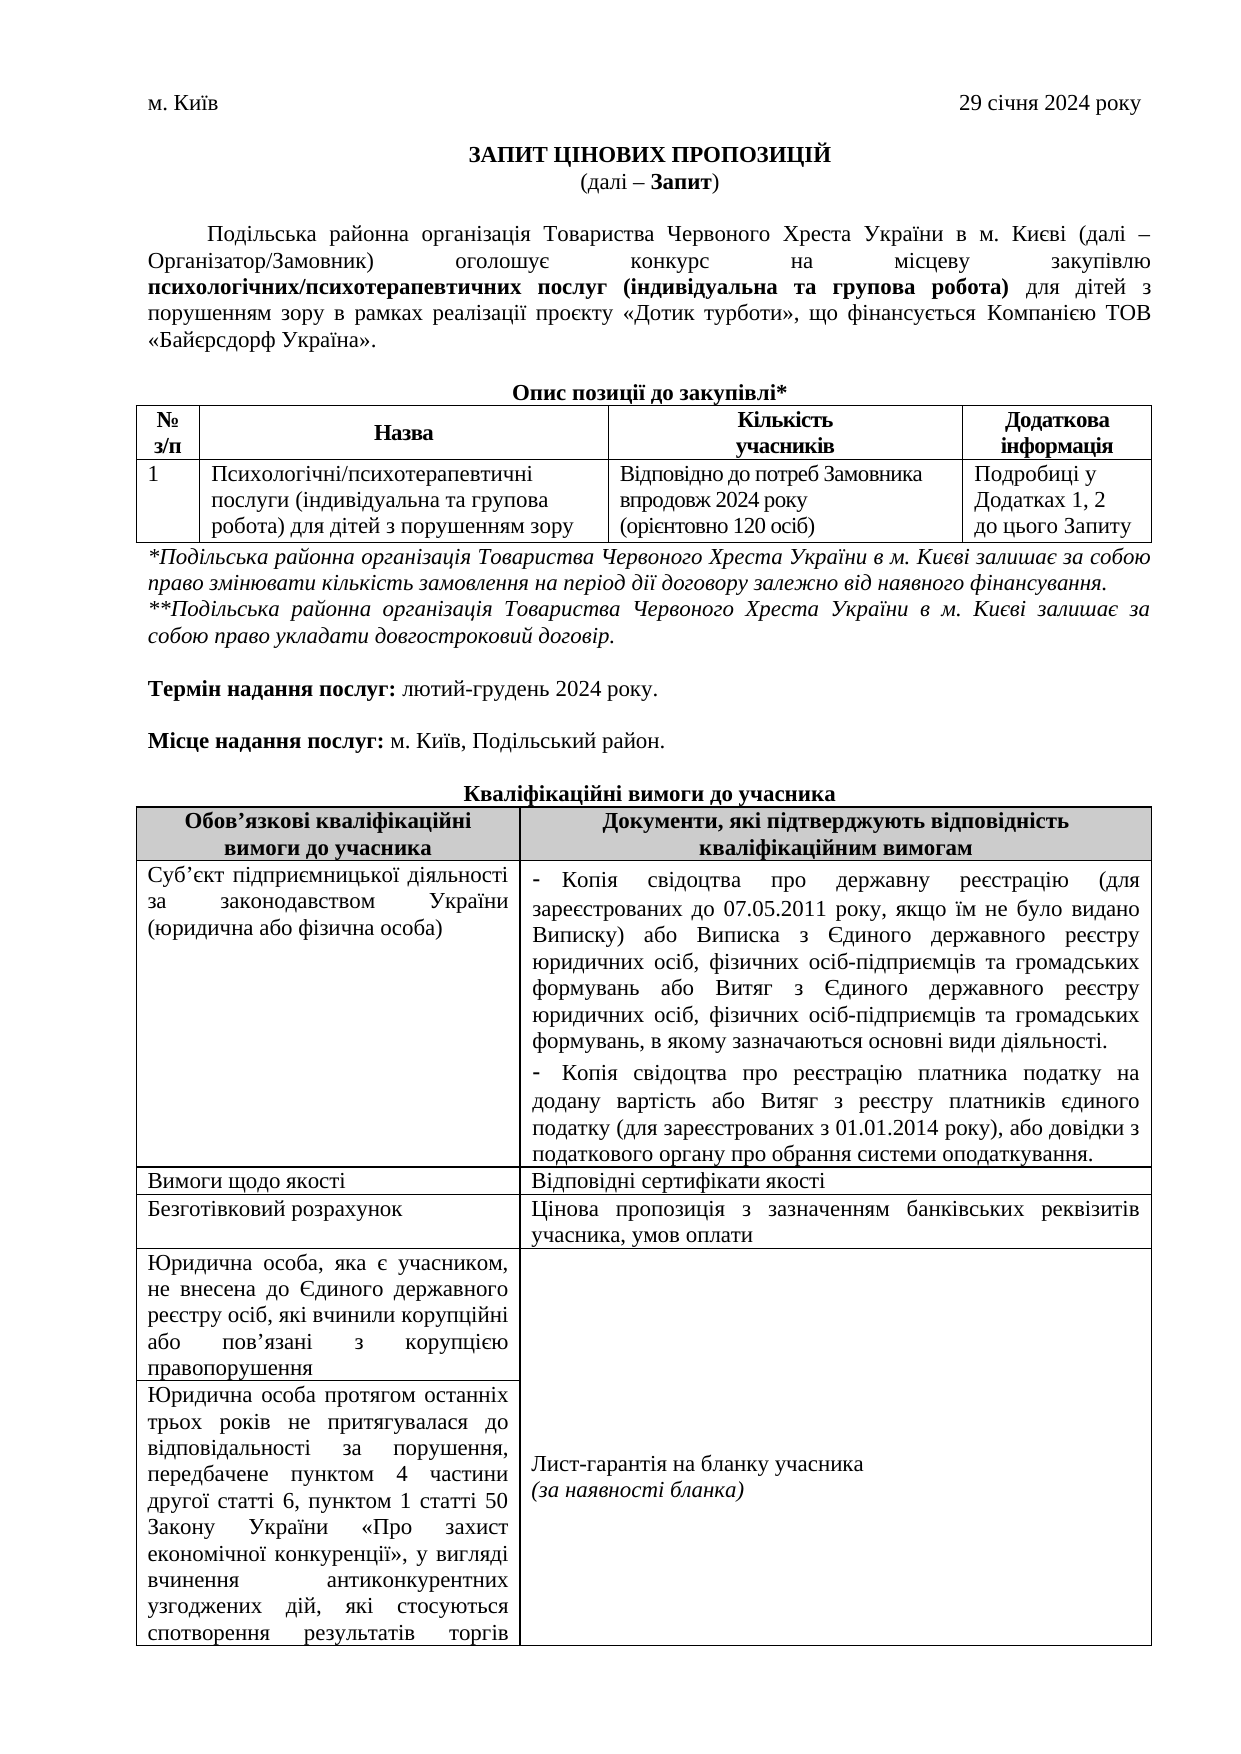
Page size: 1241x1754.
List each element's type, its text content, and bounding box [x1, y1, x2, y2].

table_header № з/п [137, 406, 199, 459]
text (далі – Запит) [148, 168, 1152, 194]
table_cell Цінова пропозиція з зазначенням банківських реквізитів учасника, умов оплати [521, 1195, 1151, 1248]
text *Подільська районна організація Товариства Червоного Хреста України в м. Києві залишає за собою право змінювати кількість замовлення на період дії договору залежно від наявного фінансування. [148, 543, 1152, 596]
table_cell Відповідно до потреб Замовника впродовж 2024 року (орієнтовно 120 осіб) [609, 460, 962, 542]
table_header Кількість учасників [609, 406, 962, 459]
table_cell Безготівковий розрахунок [137, 1195, 519, 1248]
table_cell Подробиці у Додатках 1, 2 до цього Запиту [963, 460, 1151, 542]
text Подільська районна організація Товариства Червоного Хреста України в м. Києві (далі – Організатор/Замовник) оголошує конкурс на місцеву закупівлю психологічних/психотерапевтичних послуг (індивідуальна та групова робота) для дітей з порушенням зору в рамках реалізації проєкту «Дотик турботи», що фінансується Компанією ТОВ «Байєрсдорф Україна». [148, 220, 1152, 352]
table_header Додаткова інформація [963, 406, 1151, 459]
table_cell Відповідні сертифікати якості [521, 1168, 1151, 1194]
table_header Документи, які підтверджують відповідність кваліфікаційним вимогам [521, 808, 1151, 860]
text **Подільська районна організація Товариства Червоного Хреста України в м. Києві залишає за собою право укладати довгостроковий договір. [148, 596, 1152, 648]
table_cell Вимоги щодо якості [137, 1168, 519, 1194]
table_header Обов’язкові кваліфікаційні вимоги до учасника [137, 808, 519, 860]
text Термін надання послуг: лютий-грудень 2024 року. [148, 674, 1152, 701]
table_cell 1 [137, 460, 199, 542]
table_cell Психологічні/психотерапевтичні послуги (індивідуальна та групова робота) для дітей з порушенням зору [200, 460, 608, 542]
table_cell Лист-гарантія на бланку учасника (за наявності бланка) [521, 1249, 1151, 1645]
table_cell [137, 1381, 519, 1645]
text Опис позиції до закупівлі* [148, 378, 1152, 405]
table_cell Копія свідоцтва про державну реєстрацію (для зареєстрованих до 07.05.2011 року, якщо їм не було видано Виписку) або Виписка з Єдиного державного реєстру юридичних осіб, фізичних осіб-підприємців та громадських формувань або Витяг з Єдиного державного реєстру юридичних осіб, фізичних осіб-підприємців та громадських формувань, в якому зазначаються основні види діяльності. Копія свідоцтва про реєстрацію платника податку на додану вартість або Витяг з реєстру платників єдиного податку (для зареєстрованих з 01.01.2014 року), або довідки з податкового органу про обрання системи оподаткування. [521, 861, 1151, 1166]
text ЗАПИТ ЦІНОВИХ ПРОПОЗИЦІЙ [148, 141, 1152, 168]
text м. Київ 29 січня 2024 року [148, 89, 1152, 115]
table_cell Юридична особа, яка є учасником, не внесена до Єдиного державного реєстру осіб, які вчинили корупційні або пов’язані з корупцією правопорушення [137, 1249, 519, 1380]
text Місце надання послуг: м. Київ, Подільський район. [148, 727, 1152, 754]
table_header Назва [200, 406, 608, 459]
text Кваліфікаційні вимоги до учасника [148, 780, 1152, 806]
table_cell Суб’єкт підприємницької діяльності за законодавством України (юридична або фізична особа) [137, 861, 519, 1166]
